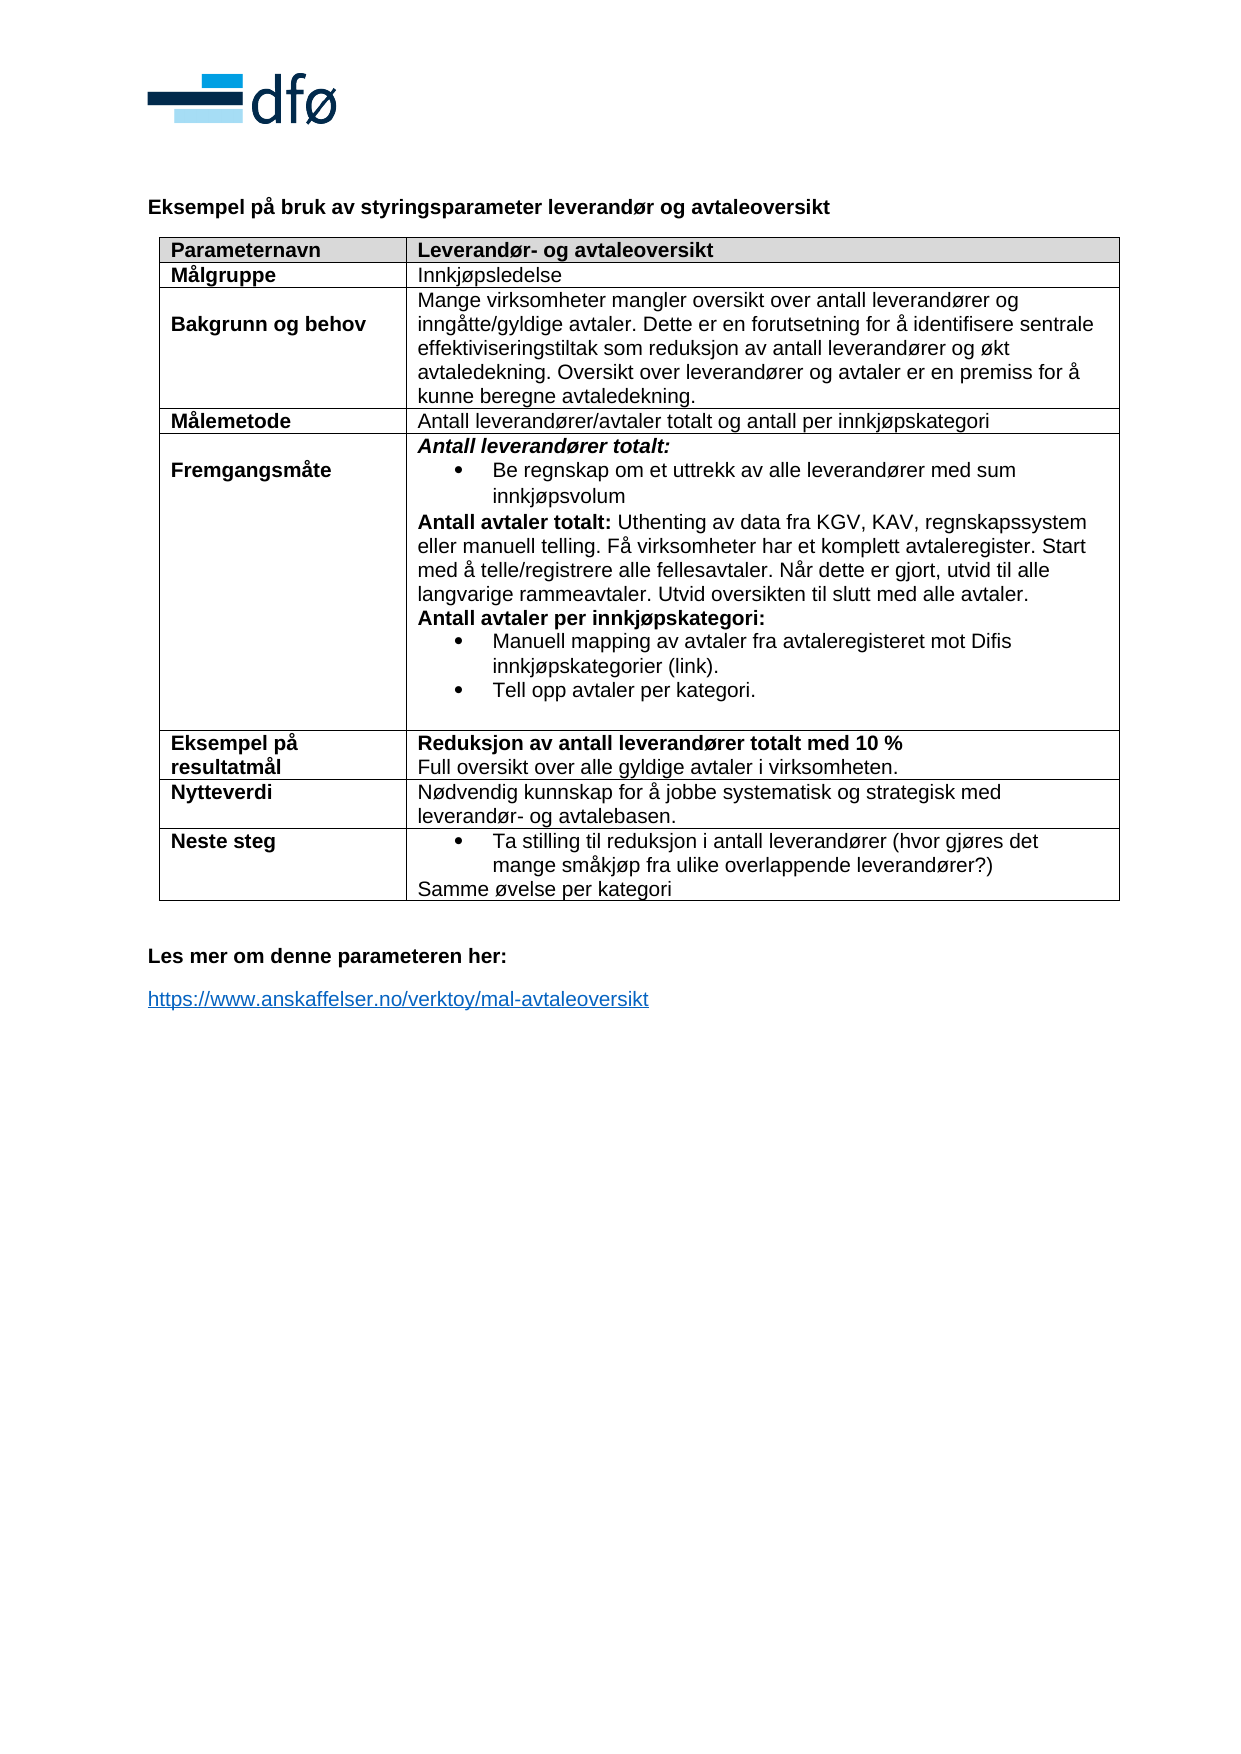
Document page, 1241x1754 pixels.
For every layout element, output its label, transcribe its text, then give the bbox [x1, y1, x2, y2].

table_cell Målemetode [160, 409, 406, 433]
table_cell Neste steg [160, 829, 406, 900]
text https://www.anskaffelser.no/verktoy/mal-avtaleoversikt [148, 986, 1093, 1041]
table_header Parameternavn [160, 238, 406, 262]
table_cell Målgruppe [160, 263, 406, 287]
table_cell Reduksjon av antall leverandører totalt med 10 % Full oversikt over alle gyldige avtaler i virksomheten. [407, 731, 1119, 778]
table_cell Innkjøpsledelse [407, 263, 1119, 287]
text Les mer om denne parameteren her: [148, 944, 1093, 968]
table_cell Bakgrunn og behov [160, 288, 406, 408]
table_header Leverandør- og avtaleoversikt [407, 238, 1119, 262]
picture [147, 73, 345, 129]
table_cell Mange virksomheter mangler oversikt over antall leverandører og inngåtte/gyldige avtaler. Dette er en forutsetning for å identifisere sentrale effektiviseringstiltak som reduksjon av antall leverandører og økt avtaledekning. Oversikt over leverandører og avtaler er en premiss for å kunne beregne avtaledekning. [407, 288, 1119, 408]
table_cell Eksempel på resultatmål [160, 731, 406, 778]
table_cell Antall leverandører totalt: Be regnskap om et uttrekk av alle leverandører med sum innkjøpsvolum Antall avtaler totalt: Uthenting av data fra KGV, KAV, regnskapssystem eller manuell telling. Få virksomheter har et komplett avtaleregister. Start med å telle/registrere alle fellesavtaler. Når dette er gjort, utvid til alle langvarige rammeavtaler. Utvid oversikten til slutt med alle avtaler. Antall avtaler per innkjøpskategori: Manuell mapping av avtaler fra avtaleregisteret mot Difis innkjøpskategorier (link). Tell opp avtaler per kategori. [407, 434, 1119, 729]
table_cell Fremgangsmåte [160, 434, 406, 729]
table_cell Antall leverandører/avtaler totalt og antall per innkjøpskategori [407, 409, 1119, 433]
text Eksempel på bruk av styringsparameter leverandør og avtaleoversikt [148, 194, 1093, 218]
table_cell Nytteverdi [160, 780, 406, 827]
table_cell Nødvendig kunnskap for å jobbe systematisk og strategisk med leverandør- og avtalebasen. [407, 780, 1119, 827]
table_cell Ta stilling til reduksjon i antall leverandører (hvor gjøres det mange småkjøp fra ulike overlappende leverandører?) Samme øvelse per kategori [407, 829, 1119, 900]
